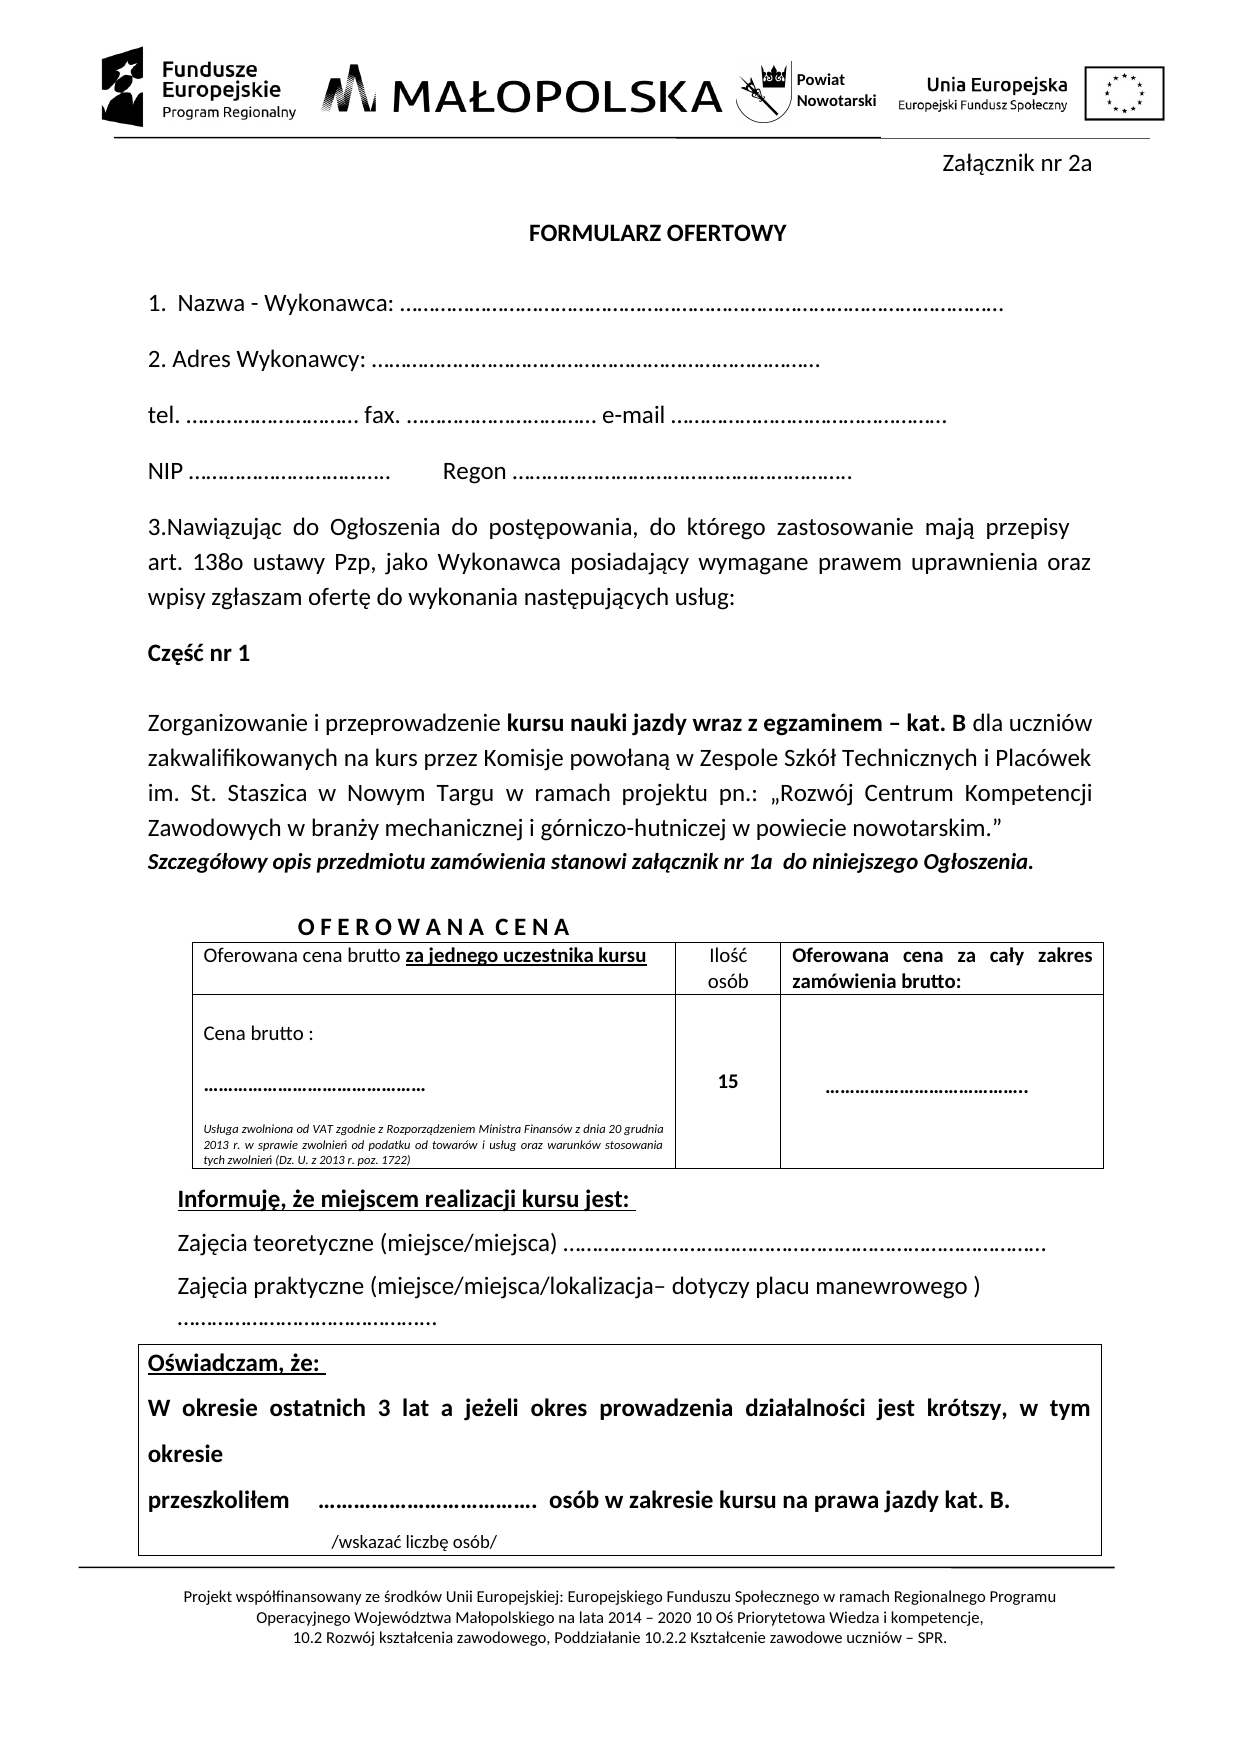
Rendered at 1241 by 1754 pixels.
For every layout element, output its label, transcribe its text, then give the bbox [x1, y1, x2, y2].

text Zajęcia teoretyczne (miejsce/miejsca) ………………………………………………………………………… [148, 1227, 1109, 1258]
table_cell Cena brutto : ……………………………………… Usługa zwolniona od VAT zgodnie z Rozporządzeniem Ministra Finansów z dnia 20 grudnia 2013 r. w sprawie zwolnień od podatku od towarów i usług oraz warunków stosowania tych zwolnień (Dz. U. z 2013 r. poz. 1722) [193, 995, 675, 1168]
text Oświadczam, że: [139, 1345, 1101, 1377]
table_cell ………………………………….. [781, 995, 1103, 1168]
text Zajęcia praktyczne (miejsce/miejsca/lokalizacja– dotyczy placu manewrowego ) ……………………………………... [177, 1270, 1109, 1331]
list FORMULARZ OFERTOWY [223, 218, 1093, 248]
text W okresie ostatnich 3 lat a jeżeli okres prowadzenia działalności jest krótszy, w tym okresie [139, 1389, 1101, 1469]
text Szczegółowy opis przedmiotu zamówienia stanowi załącznik nr 1a do niniejszego Ogłoszenia. [148, 847, 1093, 875]
table_header Oferowana cena za cały zakres zamówienia brutto: [781, 943, 1103, 993]
list Załącznik nr 2a [260, 148, 1093, 178]
text Informuję, że miejscem realizacji kursu jest: [148, 1181, 1109, 1215]
text 2. Adres Wykonawcy: …………………………………………………………………… [148, 343, 1093, 374]
text NIP …………………………….. Regon ………………………………………………….. [148, 455, 1093, 486]
text Część nr 1 [148, 637, 1093, 667]
text tel. ………………………… fax. …………………………… e-mail ………………………………………… [148, 399, 1093, 430]
picture [881, 48, 1182, 138]
text O F E R O W A N A C E N A [267, 911, 1093, 942]
table_header Oferowana cena brutto za jednego uczestnika kursu [193, 943, 675, 993]
text /wskazać liczbę osób/ [139, 1527, 1101, 1555]
picture [81, 26, 729, 147]
table_header Ilość osób [676, 943, 780, 993]
list Nazwa - Wykonawca: …………………………………………………………………………………………… [148, 288, 1093, 318]
text 3.Nawiązując do Ogłoszenia do postępowania, do którego zastosowanie mają przepisy art. 138o ustawy Pzp, jako Wykonawca posiadający wymagane prawem uprawnienia oraz wpisy zgłaszam ofertę do wykonania następujących usług: [148, 511, 1093, 611]
text przeszkoliłem ………………………………. osób w zakresie kursu na prawa jazdy kat. B. [139, 1481, 1101, 1514]
text Zorganizowanie i przeprowadzenie kursu nauki jazdy wraz z egzaminem – kat. B dla uczniów zakwalifikowanych na kurs przez Komisje powołaną w Zespole Szkół Technicznych i Placówek im. St. Staszica w Nowym Targu w ramach projektu pn.: „Rozwój Centrum Kompetencji Zawodowych w branży mechanicznej i górniczo-hutniczej w powiecie nowotarskim.” [148, 707, 1093, 842]
table_cell 15 [676, 995, 780, 1168]
